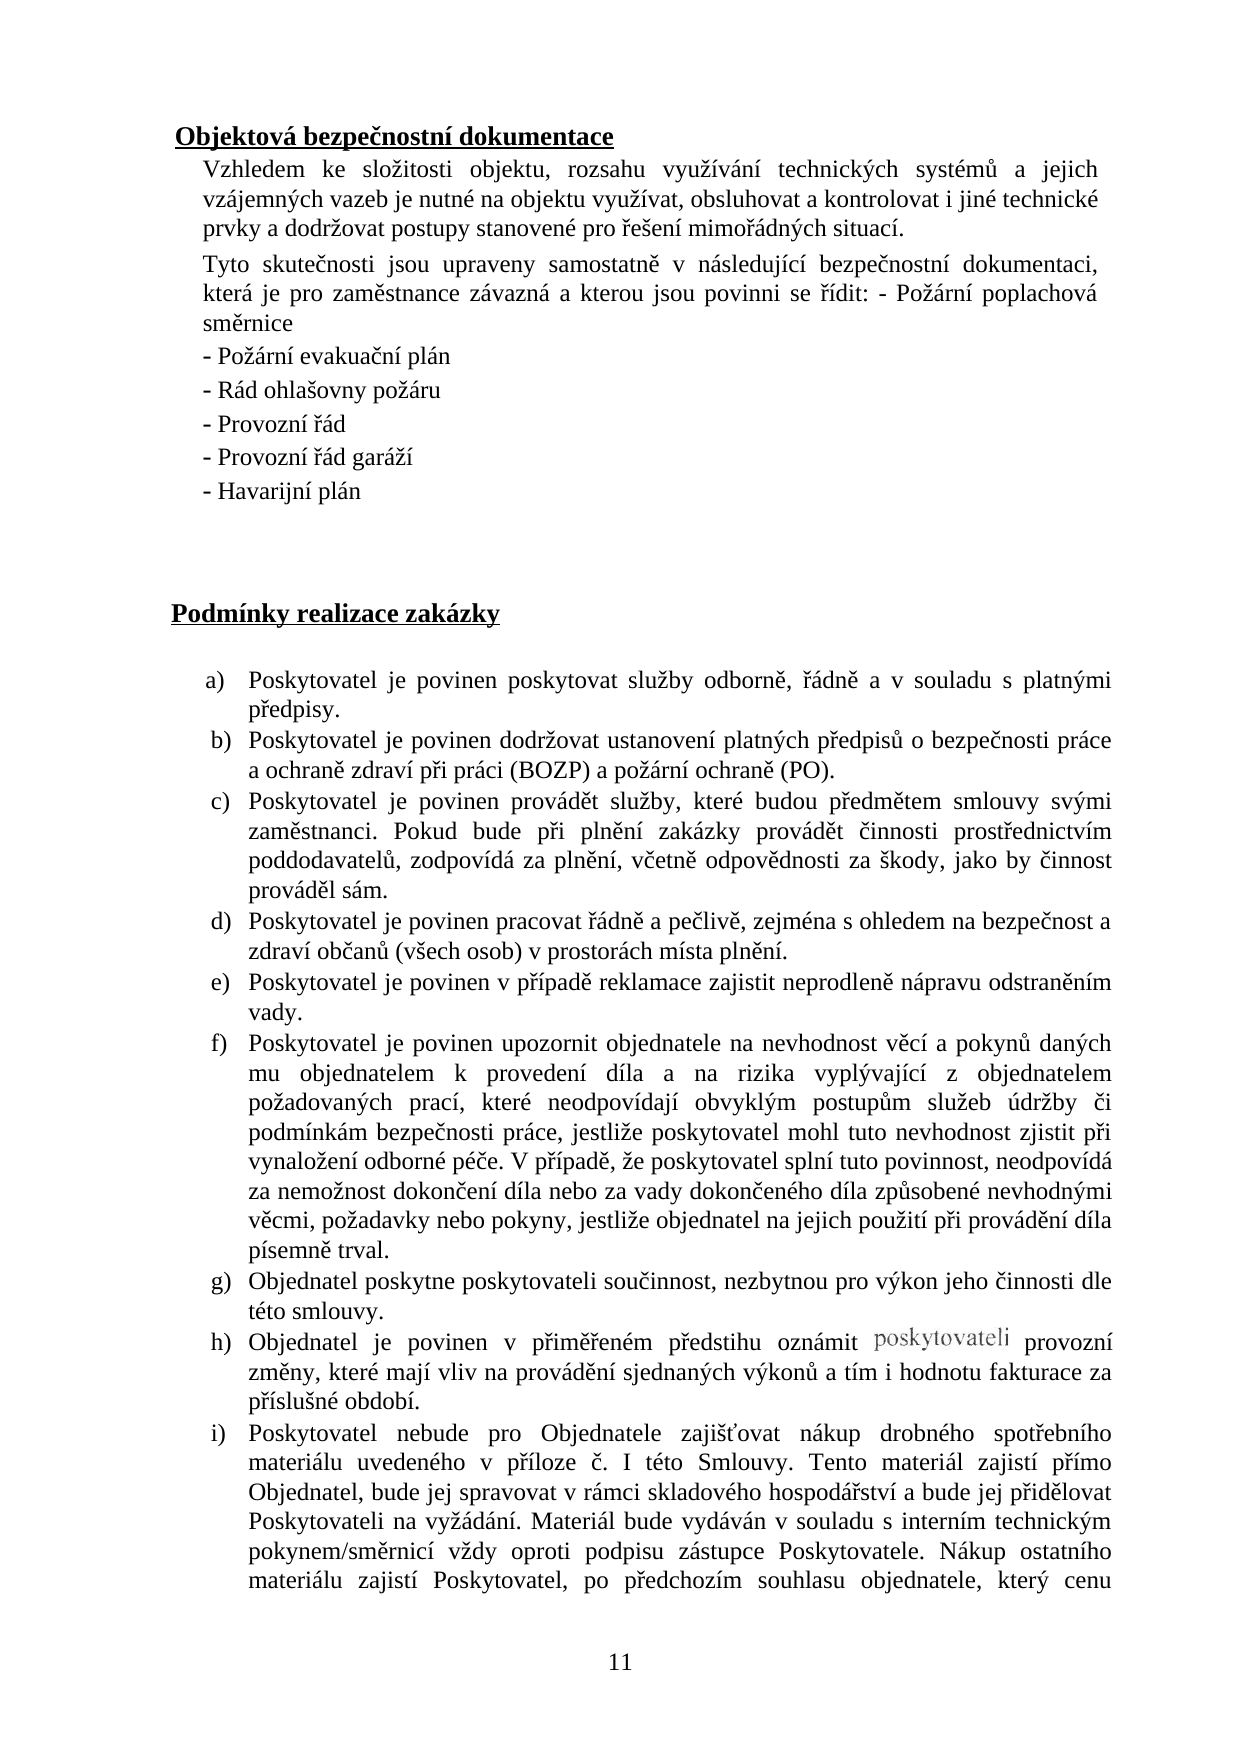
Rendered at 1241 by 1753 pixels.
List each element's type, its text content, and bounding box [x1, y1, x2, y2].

picture [874, 1327, 1009, 1351]
list Poskytovatel je povinen poskytovat služby odborně, řádně a v souladu s platnými předpisy. [205, 665, 1113, 723]
list Provozní řád [202, 407, 1113, 438]
list Požární evakuační plán [202, 339, 1113, 371]
text Tyto skutečnosti jsou upraveny samostatně v následující bezpečnostní dokumentaci, která je pro zaměstnance závazná a kterou jsou povinni se řídit: - Požární poplachová směrnice [202, 249, 1098, 337]
text Objektová bezpečnostní dokumentace [174, 120, 1071, 151]
list Poskytovatel je povinen dodržovat ustanovení platných předpisů o bezpečnosti práce a ochraně zdraví při práci (BOZP) a požární ochraně (PO). [211, 726, 1113, 784]
list Rád ohlašovny požáru [202, 373, 1113, 404]
text Podmínky realizace zakázky [171, 597, 1071, 628]
list Havarijní plán [202, 474, 1113, 505]
list Poskytovatel je povinen provádět služby, které budou předmětem smlouvy svými zaměstnanci. Pokud bude při plnění zakázky provádět činnosti prostřednictvím poddodavatelů, zodpovídá za plnění, včetně odpovědnosti za škody, jako by činnost prováděl sám. [211, 786, 1113, 904]
list Poskytovatel je povinen upozornit objednatele na nevhodnost věcí a pokynů daných mu objednatelem k provedení díla a na rizika vyplývající z objednatelem požadovaných prací, které neodpovídají obvyklým postupům služeb údržby či podmínkám bezpečnosti práce, jestliže poskytovatel mohl tuto nevhodnost zjistit při vynaložení odborné péče. V případě, že poskytovatel splní tuto povinnost, neodpovídá za nemožnost dokončení díla nebo za vady dokončeného díla způsobené nevhodnými věcmi, požadavky nebo pokyny, jestliže objednatel na jejich použití při provádění díla písemně trval. [211, 1028, 1113, 1264]
list Objednatel poskytne poskytovateli součinnost, nezbytnou pro výkon jeho činnosti dle této smlouvy. [211, 1266, 1113, 1325]
text Vzhledem ke složitosti objektu, rozsahu využívání technických systémů a jejich vzájemných vazeb je nutné na objektu využívat, obsluhovat a kontrolovat i jiné technické prvky a dodržovat postupy stanovené pro řešení mimořádných situací. [202, 154, 1098, 242]
list Objednatel je povinen v přiměřeném předstihu oznámit provozní změny, které mají vliv na provádění sjednaných výkonů a tím i hodnotu fakturace za příslušné období. [211, 1327, 1113, 1415]
list Poskytovatel je povinen pracovat řádně a pečlivě, zejména s ohledem na bezpečnost a zdraví občanů (všech osob) v prostorách místa plnění. [211, 906, 1113, 965]
list Poskytovatel je povinen v případě reklamace zajistit neprodleně nápravu odstraněním vady. [211, 967, 1113, 1026]
list Provozní řád garáží [202, 440, 1113, 471]
